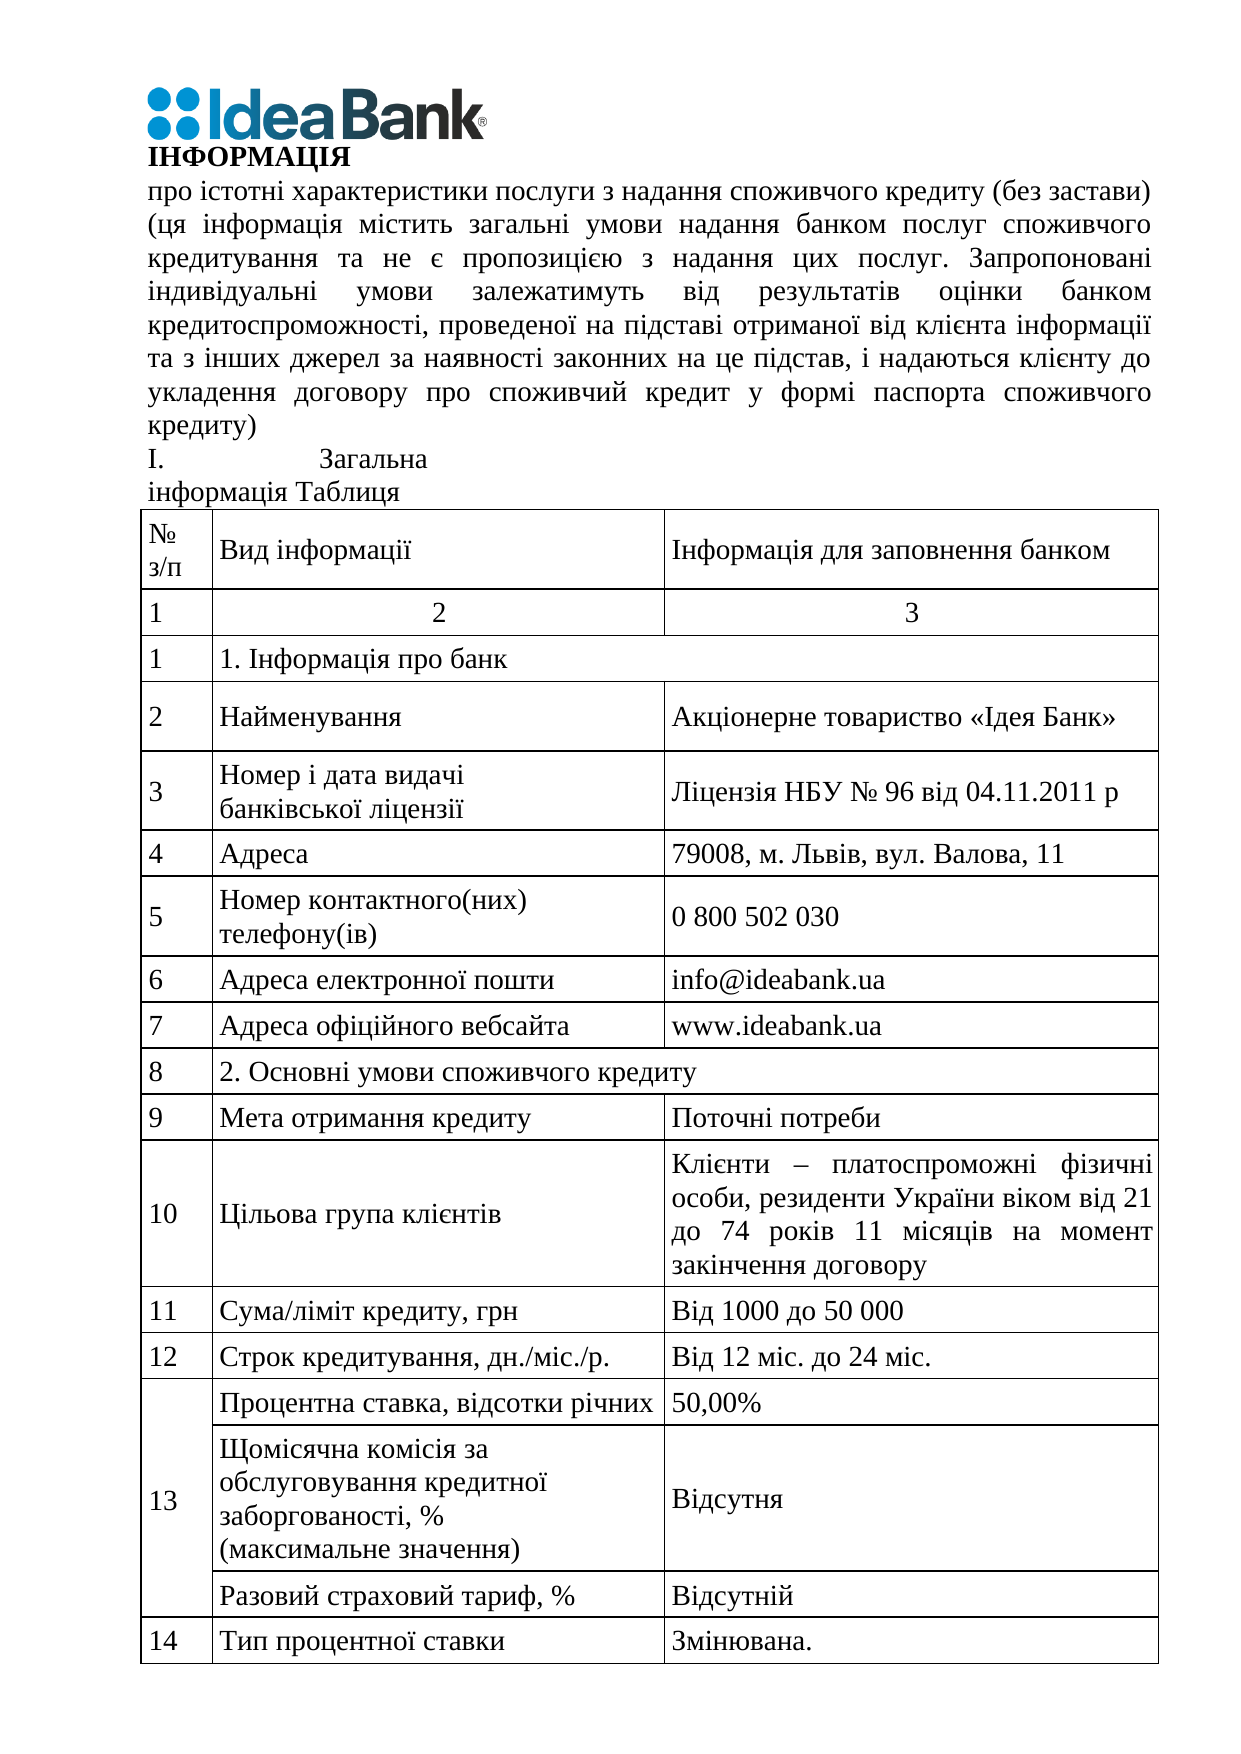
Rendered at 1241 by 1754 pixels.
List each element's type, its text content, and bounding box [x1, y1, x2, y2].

table_cell 1. Інформація про банк [213, 636, 1158, 681]
table_cell Від 1000 до 50 000 [665, 1287, 1158, 1332]
table_cell 2 [142, 682, 212, 750]
table_cell Акціонерне товариство «Ідея Банк» [665, 682, 1158, 750]
table_header Інформація для заповнення банком [665, 510, 1158, 588]
table_cell 12 [142, 1333, 212, 1378]
table_cell 2 [213, 590, 664, 634]
picture [147, 87, 155, 95]
table_cell Ліцензія НБУ № 96 від 04.11.2011 р [665, 752, 1158, 829]
table_cell 3 [142, 752, 212, 829]
picture [147, 87, 487, 140]
table_cell 11 [142, 1287, 212, 1332]
table_cell 1 [142, 590, 212, 634]
table_cell Сума/ліміт кредиту, грн [213, 1287, 664, 1332]
table_cell Номер контактного(них) телефону(ів) [213, 877, 664, 955]
table_cell Змінювана. [665, 1618, 1158, 1663]
table_cell 1 [142, 636, 212, 681]
picture [147, 133, 153, 140]
text про істотні характеристики послуги з надання споживчого кредиту (без застави) (ця інформація містить загальні умови надання банком послуг споживчого кредитування та не є пропозицією з надання цих послуг. Запропоновані індивідуальні умови залежатимуть від результатів оцінки банком кредитоспроможності, проведеної на підставі отриманої від клієнта інформації та з інших джерел за наявності законних на це підстав, і надаються клієнту до укладення договору про споживчий кредит у формі паспорта споживчого кредиту) [147, 173, 1152, 441]
table_cell 50,00% [665, 1379, 1158, 1424]
table_cell Адреса електронної пошти [213, 957, 664, 1001]
table_cell Номер і дата видачі банківської ліцензії [213, 752, 664, 829]
table_cell Мета отримання кредиту [213, 1095, 664, 1139]
table_cell 9 [142, 1095, 212, 1139]
table_cell www.ideabank.ua [665, 1003, 1158, 1047]
table_cell Клієнти – платоспроможні фізичні особи, резиденти України віком від 21 до 74 років 11 місяців на момент закінчення договору [665, 1141, 1158, 1286]
table_cell Найменування [213, 682, 664, 750]
table_cell 79008, м. Львів, вул. Валова, 11 [665, 831, 1158, 875]
table_cell Процентна ставка, відсотки річних [213, 1379, 664, 1424]
table_cell Щомісячна комісія за обслуговування кредитної заборгованості, % (максимальне значення) [213, 1426, 664, 1570]
table_cell Відсутня [665, 1426, 1158, 1570]
table_cell Відсутній [665, 1572, 1158, 1616]
table_cell 14 [142, 1618, 212, 1663]
table_cell info@ideabank.ua [665, 957, 1158, 1001]
text I. Загальна інформація Таблиця [147, 441, 428, 508]
table_cell Цільова група клієнтів [213, 1141, 664, 1286]
table_cell 4 [142, 831, 212, 875]
table_cell 13 [142, 1379, 212, 1616]
table_cell Адреса офіційного вебсайта [213, 1003, 664, 1047]
table_cell Адреса [213, 831, 664, 875]
table_cell Строк кредитування, дн./міс./р. [213, 1333, 664, 1378]
table_cell 3 [665, 590, 1158, 634]
table_cell 6 [142, 957, 212, 1001]
table_cell 0 800 502 030 [665, 877, 1158, 955]
table_cell 5 [142, 877, 212, 955]
table_header № з/п [142, 510, 212, 588]
table_cell Від 12 міс. до 24 міс. [665, 1333, 1158, 1378]
table_cell 2. Основні умови споживчого кредиту [213, 1049, 1158, 1093]
table_cell 7 [142, 1003, 212, 1047]
table_cell Тип процентної ставки [213, 1618, 664, 1663]
table_cell 10 [142, 1141, 212, 1286]
table_cell Разовий страховий тариф, % [213, 1572, 664, 1616]
table_header Вид інформації [213, 510, 664, 588]
table_cell 8 [142, 1049, 212, 1093]
table_cell Поточні потреби [665, 1095, 1158, 1139]
title ІНФОРМАЦІЯ [147, 139, 1171, 173]
